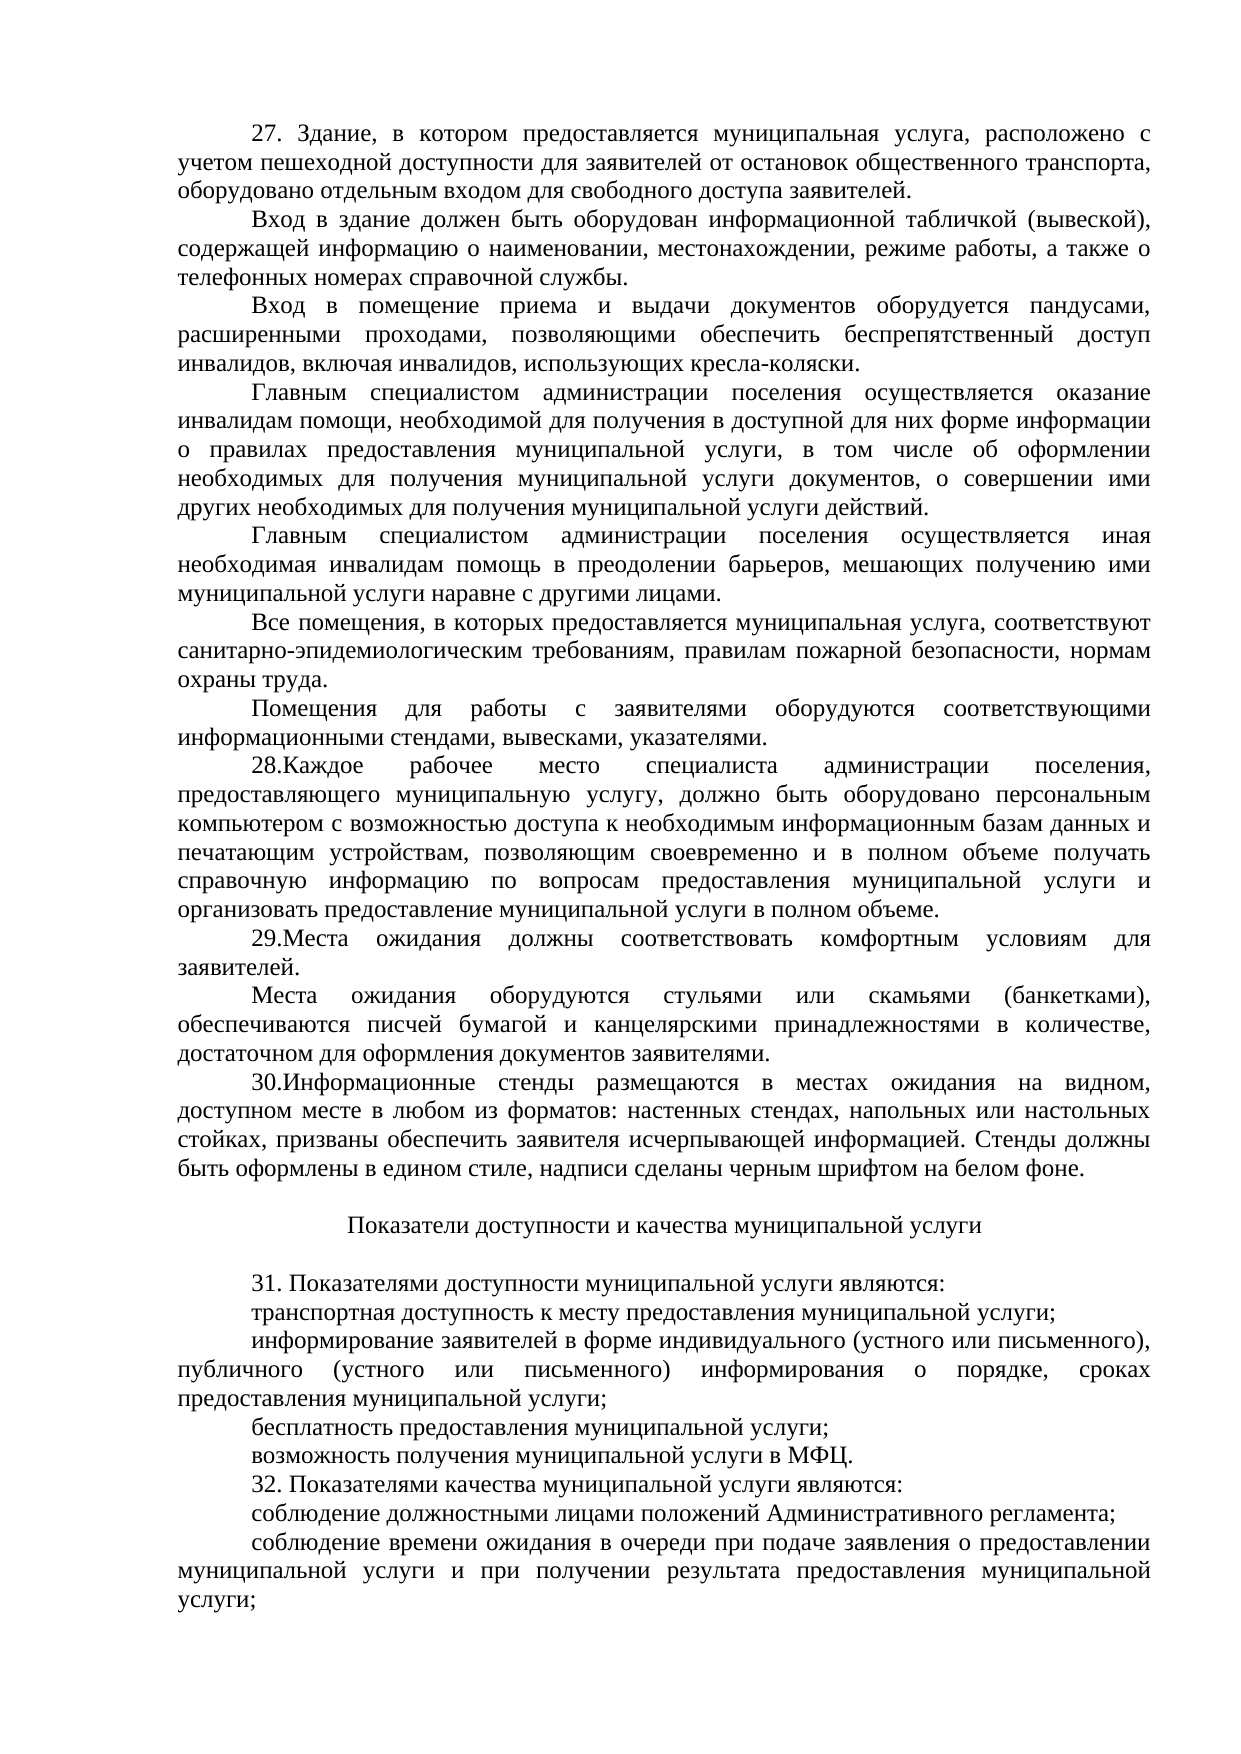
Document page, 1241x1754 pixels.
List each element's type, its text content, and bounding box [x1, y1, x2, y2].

text Главным специалистом администрации поселения осуществляется иная необходимая инвалидам помощь в преодолении барьеров, мешающих получению ими муниципальной услуги наравне с другими лицами. [177, 521, 1152, 607]
text 27. Здание, в котором предоставляется муниципальная услуга, расположено с учетом пешеходной доступности для заявителей от остановок общественного транспорта, оборудовано отдельным входом для свободного доступа заявителей. [177, 118, 1152, 204]
text 31. Показателями доступности муниципальной услуги являются: [177, 1268, 1152, 1297]
text Главным специалистом администрации поселения осуществляется оказание инвалидам помощи, необходимой для получения в доступной для них форме информации о правилах предоставления муниципальной услуги, в том числе об оформлении необходимых для получения муниципальной услуги документов, о совершении ими других необходимых для получения муниципальной услуги действий. [177, 377, 1152, 521]
text 29.Места ожидания должны соответствовать комфортным условиям для заявителей. [177, 923, 1152, 981]
text информирование заявителей в форме индивидуального (устного или письменного), публичного (устного или письменного) информирования о порядке, сроках предоставления муниципальной услуги; [177, 1326, 1152, 1412]
text Показатели доступности и качества муниципальной услуги [177, 1211, 1152, 1239]
text Все помещения, в которых предоставляется муниципальная услуга, соответствуют санитарно-эпидемиологическим требованиям, правилам пожарной безопасности, нормам охраны труда. [177, 607, 1152, 693]
text 28.Каждое рабочее место специалиста администрации поселения, предоставляющего муниципальную услугу, должно быть оборудовано персональным компьютером с возможностью доступа к необходимым информационным базам данных и печатающим устройствам, позволяющим своевременно и в полном объеме получать справочную информацию по вопросам предоставления муниципальной услуги и организовать предоставление муниципальной услуги в полном объеме. [177, 751, 1152, 923]
text транспортная доступность к месту предоставления муниципальной услуги; [177, 1297, 1152, 1326]
text 32. Показателями качества муниципальной услуги являются: [177, 1469, 1152, 1498]
text возможность получения муниципальной услуги в МФЦ. [177, 1441, 1152, 1469]
text Места ожидания оборудуются стульями или скамьями (банкетками), обеспечиваются писчей бумагой и канцелярскими принадлежностями в количестве, достаточном для оформления документов заявителями. [177, 981, 1152, 1067]
text соблюдение должностными лицами положений Административного регламента; [177, 1498, 1152, 1527]
text Вход в помещение приема и выдачи документов оборудуется пандусами, расширенными проходами, позволяющими обеспечить беспрепятственный доступ инвалидов, включая инвалидов, использующих кресла-коляски. [177, 291, 1152, 377]
text Вход в здание должен быть оборудован информационной табличкой (вывеской), содержащей информацию о наименовании, местонахождении, режиме работы, а также о телефонных номерах справочной службы. [177, 204, 1152, 291]
text 30.Информационные стенды размещаются в местах ожидания на видном, доступном месте в любом из форматов: настенных стендах, напольных или настольных стойках, призваны обеспечить заявителя исчерпывающей информацией. Стенды должны быть оформлены в едином стиле, надписи сделаны черным шрифтом на белом фоне. [177, 1067, 1152, 1182]
text соблюдение времени ожидания в очереди при подаче заявления о предоставлении муниципальной услуги и при получении результата предоставления муниципальной услуги; [177, 1527, 1152, 1613]
text Помещения для работы с заявителями оборудуются соответствующими информационными стендами, вывесками, указателями. [177, 693, 1152, 751]
text бесплатность предоставления муниципальной услуги; [177, 1412, 1152, 1441]
